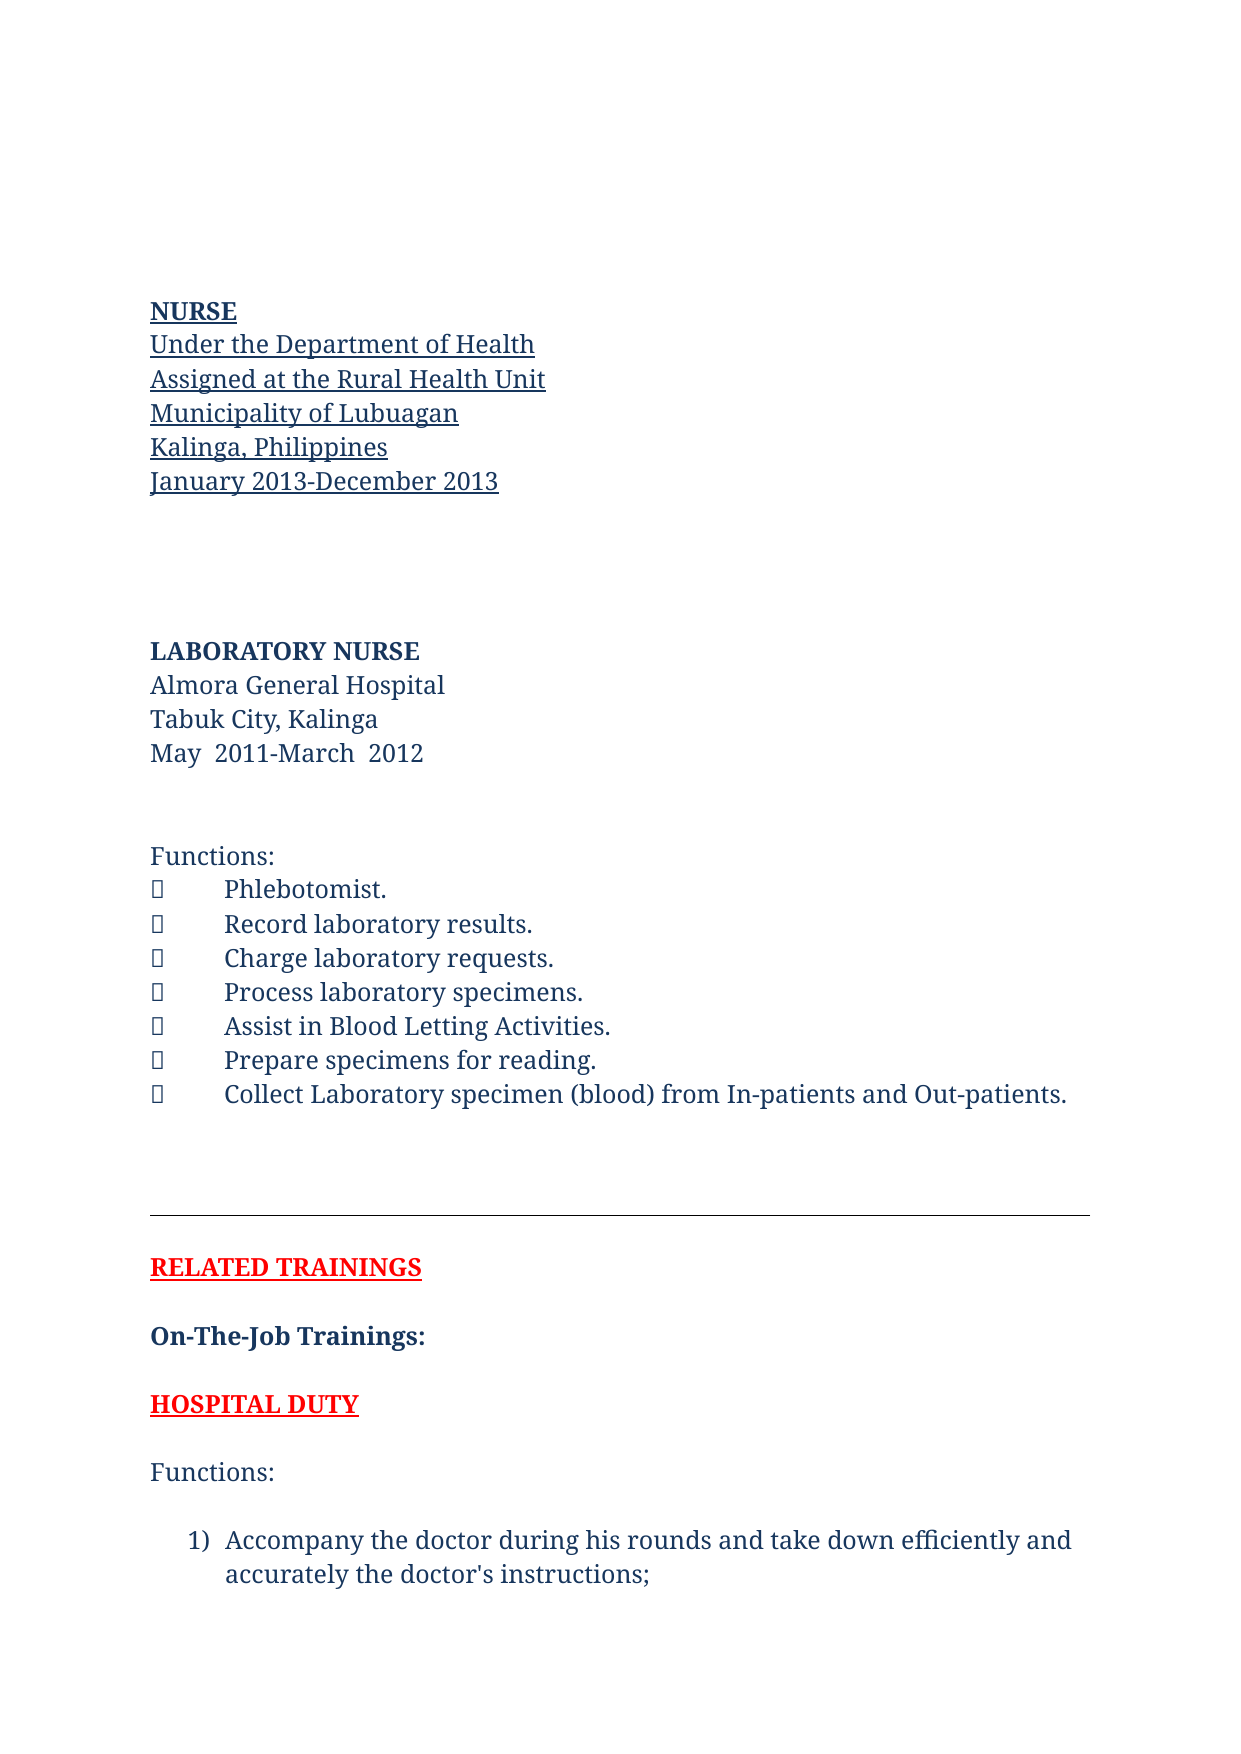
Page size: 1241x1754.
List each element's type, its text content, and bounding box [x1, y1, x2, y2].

text Kalinga, Philippines [150, 429, 1090, 463]
text RELATED TRAININGS [150, 1250, 1090, 1284]
text NURSE [150, 293, 1090, 327]
text  Process laboratory specimens. [150, 974, 1090, 1008]
text January 2013-December 2013 [150, 463, 1090, 497]
text HOSPITAL DUTY [150, 1386, 1090, 1420]
text  Phlebotomist. [150, 872, 1090, 906]
text Municipality of Lubuagan [150, 395, 1090, 429]
text Functions: [150, 1454, 1090, 1488]
text  Charge laboratory requests. [150, 940, 1090, 974]
text On-The-Job Trainings: [150, 1318, 1090, 1352]
text Tabuk City, Kalinga [150, 702, 1090, 736]
text  Prepare specimens for reading. [150, 1042, 1090, 1077]
text May 2011-March 2012 [150, 736, 1090, 770]
text Almora General Hospital [150, 668, 1090, 702]
text LABORATORY NURSE [150, 634, 1090, 668]
list Accompany the doctor during his rounds and take down efficiently and accurately the doctor's instructions; [187, 1522, 1090, 1591]
text Functions: [150, 838, 1090, 872]
text  Record laboratory results. [150, 906, 1090, 940]
text  Assist in Blood Letting Activities. [150, 1008, 1090, 1042]
text Under the Department of Health [150, 327, 1090, 361]
text Assigned at the Rural Health Unit [150, 361, 1090, 395]
text  Collect Laboratory specimen (blood) from In-patients and Out-patients. [150, 1077, 1090, 1111]
